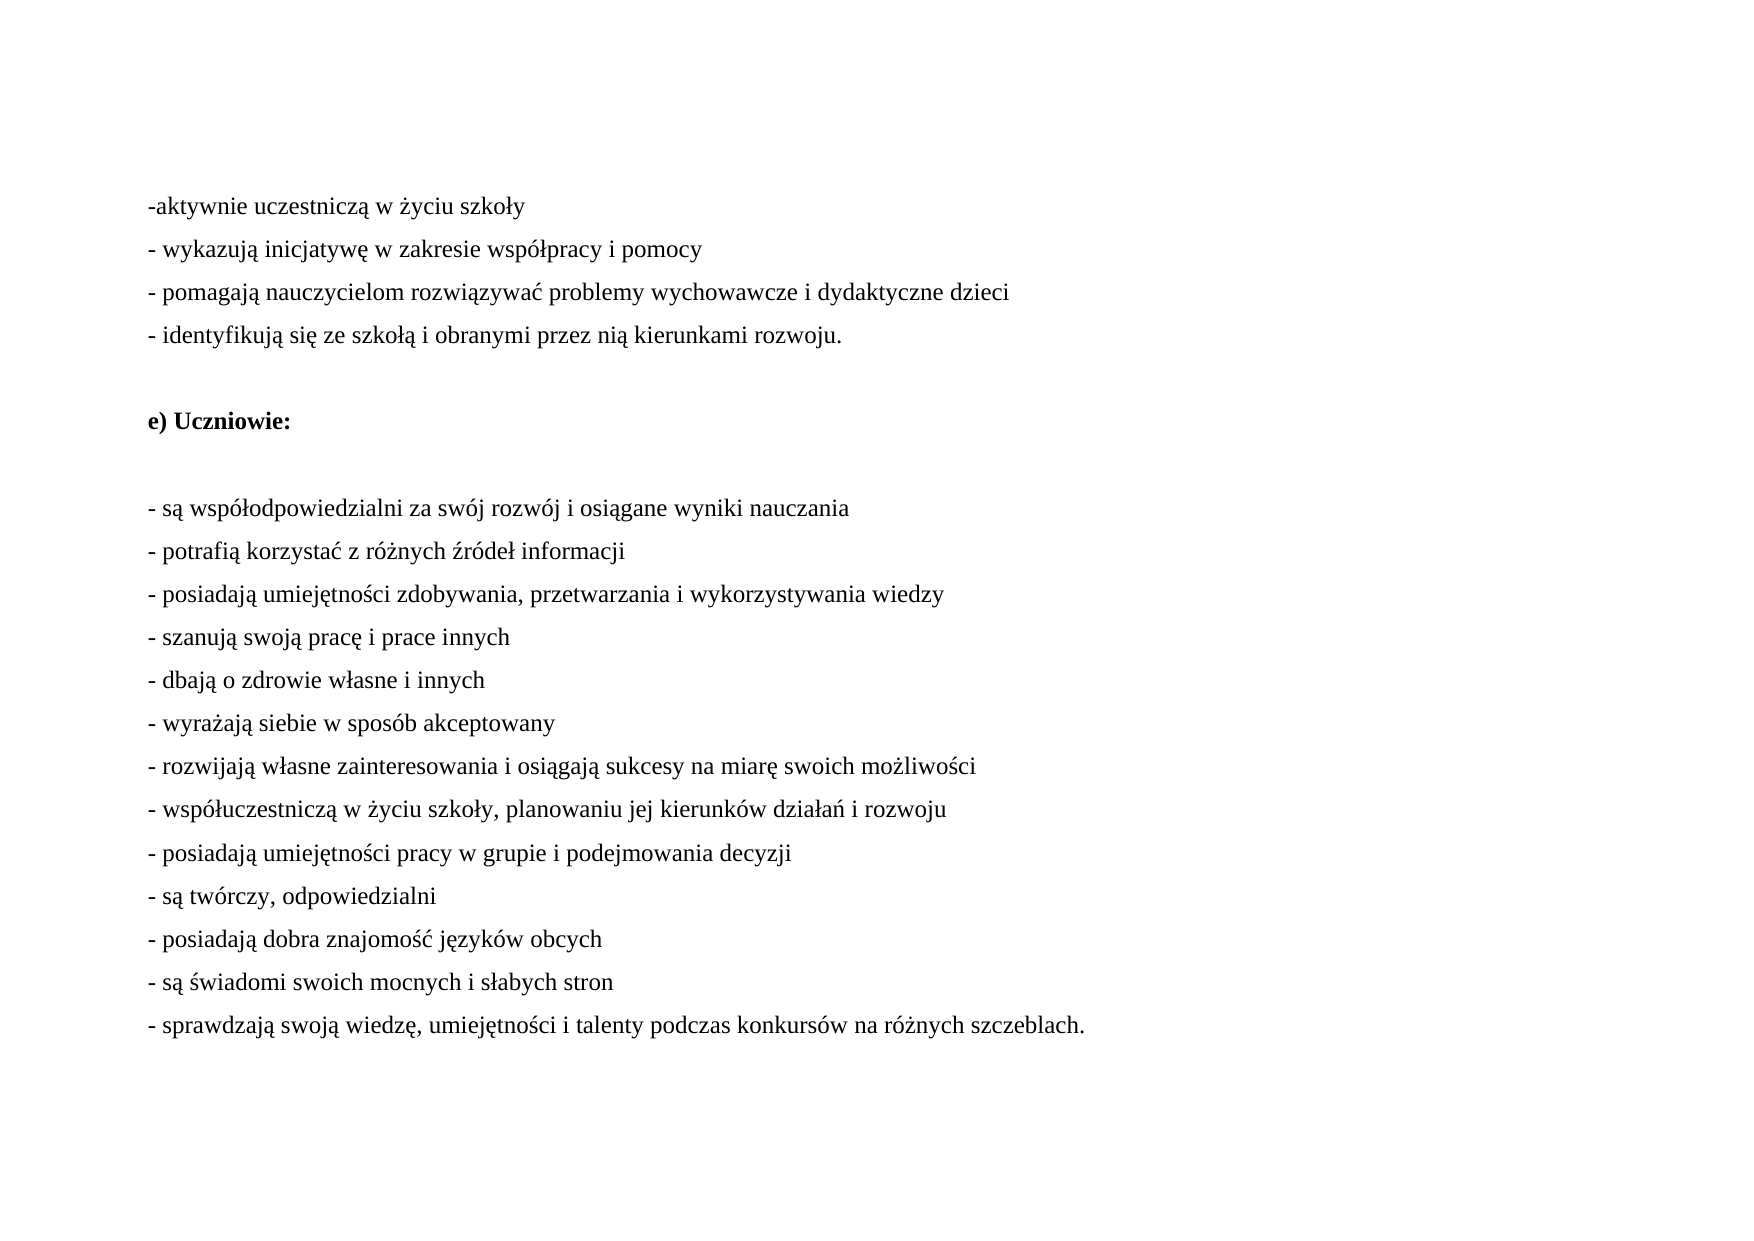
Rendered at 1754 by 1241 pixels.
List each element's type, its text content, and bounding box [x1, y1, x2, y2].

text - pomagają nauczycielom rozwiązywać problemy wychowawcze i dydaktyczne dzieci [148, 277, 1606, 306]
text - dbają o zdrowie własne i innych [148, 665, 1606, 694]
text - rozwijają własne zainteresowania i osiągają sukcesy na miarę swoich możliwości [148, 751, 1606, 780]
text - współuczestniczą w życiu szkoły, planowaniu jej kierunków działań i rozwoju [148, 794, 1606, 823]
text - szanują swoją pracę i prace innych [148, 622, 1606, 651]
text - posiadają umiejętności zdobywania, przetwarzania i wykorzystywania wiedzy [148, 579, 1606, 608]
text - są twórczy, odpowiedzialni [148, 881, 1606, 909]
text - wykazują inicjatywę w zakresie współpracy i pomocy [148, 234, 1606, 263]
text - są świadomi swoich mocnych i słabych stron [148, 967, 1606, 996]
text - sprawdzają swoją wiedzę, umiejętności i talenty podczas konkursów na różnych szczeblach. [148, 1010, 1606, 1039]
text e) Uczniowie: [148, 406, 1606, 435]
text - posiadają umiejętności pracy w grupie i podejmowania decyzji [148, 838, 1606, 866]
text - identyfikują się ze szkołą i obranymi przez nią kierunkami rozwoju. [148, 320, 1606, 349]
text - potrafią korzystać z różnych źródeł informacji [148, 536, 1606, 564]
text - są współodpowiedzialni za swój rozwój i osiągane wyniki nauczania [148, 493, 1606, 521]
text - wyrażają siebie w sposób akceptowany [148, 708, 1606, 737]
text - posiadają dobra znajomość języków obcych [148, 924, 1606, 953]
text -aktywnie uczestniczą w życiu szkoły [148, 191, 1606, 219]
